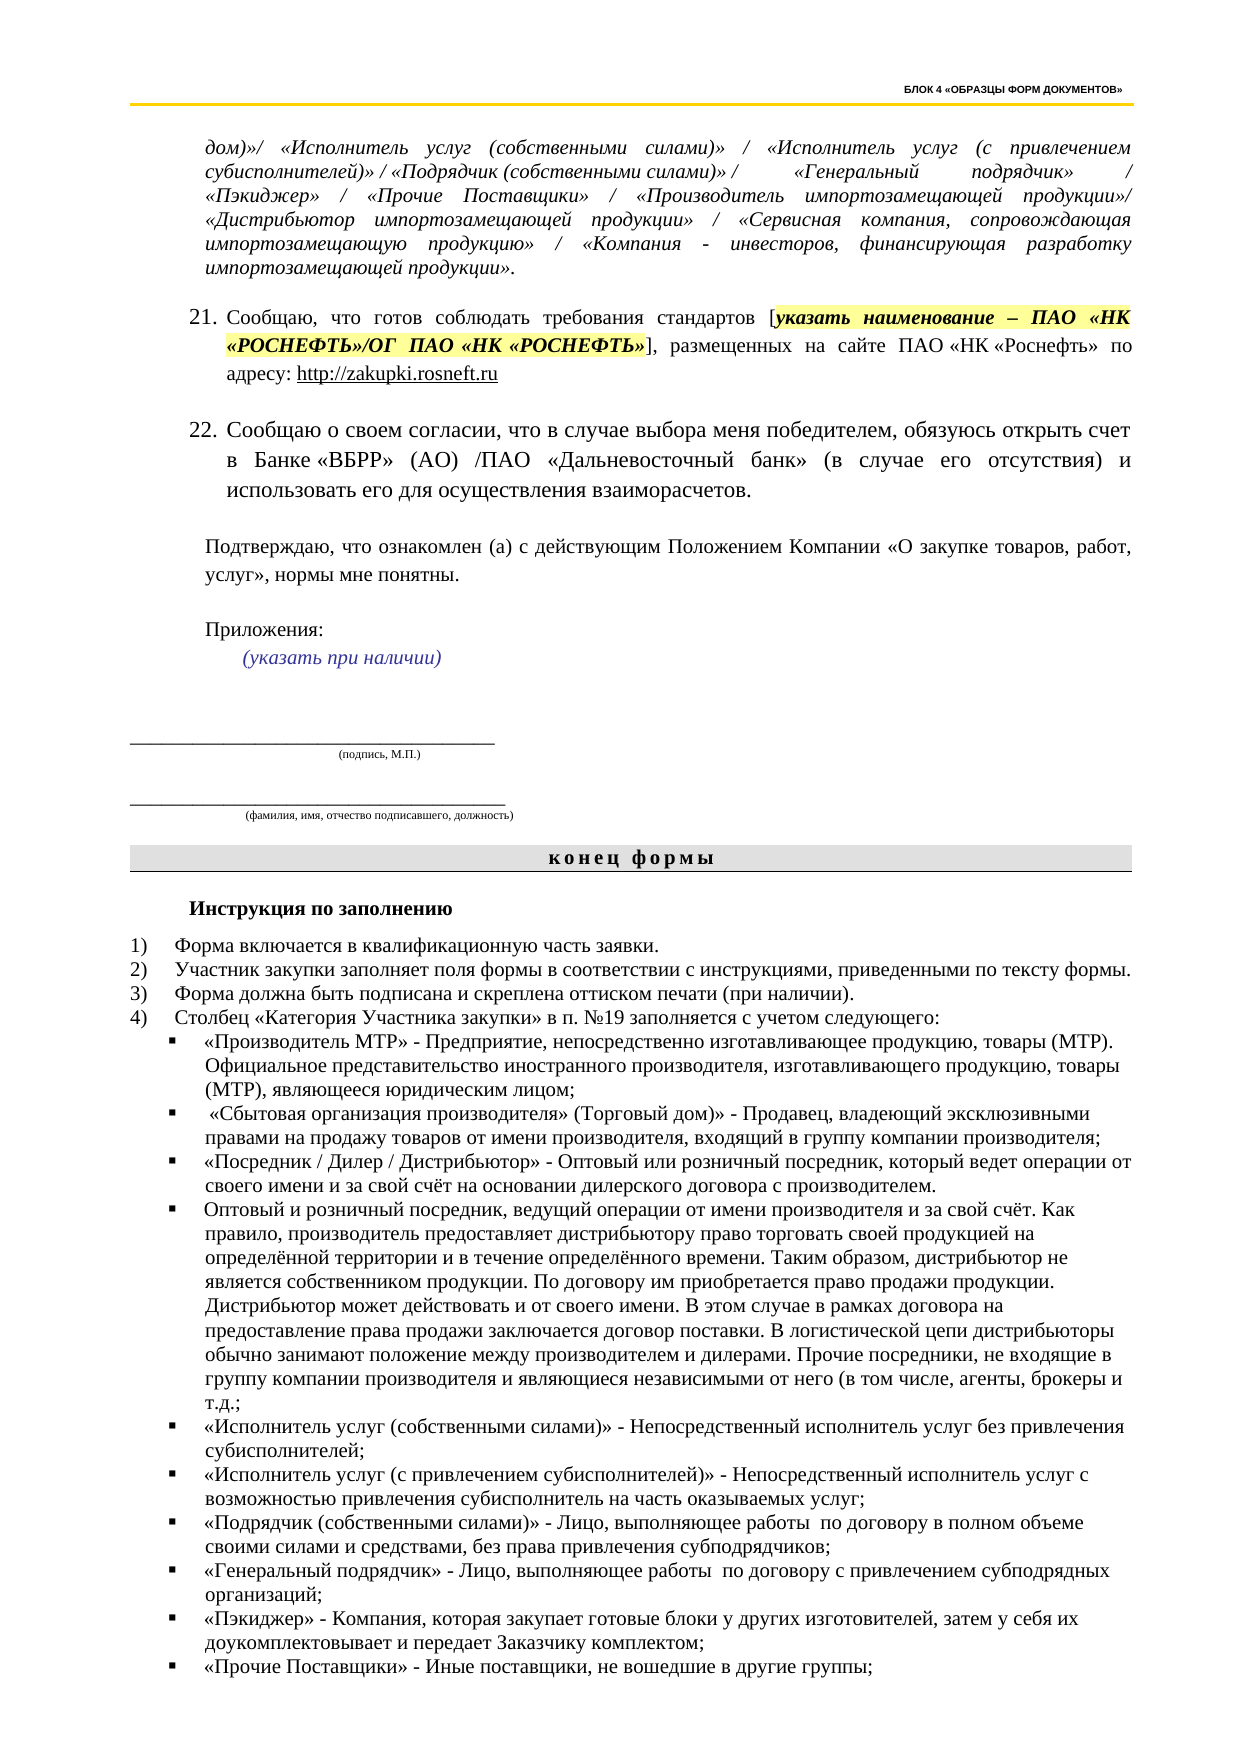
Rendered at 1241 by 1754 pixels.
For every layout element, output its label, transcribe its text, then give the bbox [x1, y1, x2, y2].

list «Пэкиджер» - Компания, которая закупает готовые блоки у других изготовителей, затем у себя их доукомплектовывает и передает Заказчику комплектом; [167, 1606, 1134, 1654]
list (указать при наличии) [242, 645, 1132, 669]
list «Исполнитель услуг (собственными силами)» - Непосредственный исполнитель услуг без привлечения субисполнителей; [167, 1414, 1134, 1462]
list «Подрядчик (собственными силами)» - Лицо, выполняющее работы по договору в полном объеме своими силами и средствами, без права привлечения субподрядчиков; [167, 1510, 1134, 1558]
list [205, 135, 1134, 279]
list «Сбытовая организация производителя» (Торговый дом)» - Продавец, владеющий эксклюзивными правами на продажу товаров от имени производителя, входящий в группу компании производителя; [167, 1101, 1134, 1149]
text конец формы [130, 845, 1132, 871]
list «Генеральный подрядчик» - Лицо, выполняющее работы по договору с привлечением субподрядных организаций; [167, 1558, 1134, 1606]
text (фамилия, имя, отчество подписавшего, должность) [130, 808, 629, 832]
list «Посредник / Дилер / Дистрибьютор» - Оптовый или розничный посредник, который ведет операции от своего имени и за свой счёт на основании дилерского договора с производителем. [167, 1149, 1134, 1197]
list Оптовый и розничный посредник, ведущий операции от имени производителя и за свой счёт. Как правило, производитель предоставляет дистрибьютору право торговать своей продукцией на определённой территории и в течение определённого времени. Таким образом, дистрибьютор не является собственником продукции. По договору им приобретается право продажи продукции. Дистрибьютор может действовать и от своего имени. В этом случае в рамках договора на предоставление права продажи заключается договор поставки. В логистической цепи дистрибьюторы обычно занимают положение между производителем и дилерами. Прочие посредники, не входящие в группу компании производителя и являющиеся независимыми от него (в том числе, агенты, брокеры и т.д.; [167, 1197, 1134, 1414]
text ___________________________________ [130, 723, 629, 747]
list «Прочие Поставщики» - Иные поставщики, не вошедшие в другие группы; [167, 1654, 1134, 1678]
list Форма включается в квалификационную часть заявки. [130, 932, 1134, 957]
list Столбец «Категория Участника закупки» в п. №19 заполняется с учетом следующего: [130, 1005, 1134, 1029]
list Сообщаю, что готов соблюдать требования стандартов [указать наименование – ПАО «НК «РОСНЕФТЬ»/ОГ ПАО «НК «РОСНЕФТЬ»], размещенных на сайте ПАО «НК «Роснефть» по адресу: http://zakupki.rosneft.ru [189, 303, 1132, 385]
list Сообщаю о своем согласии, что в случае выбора меня победителем, обязуюсь открыть счет в Банке «ВБРР» (АО) /ПАО «Дальневосточный банк» (в случае его отсутствия) и использовать его для осуществления взаиморасчетов. [189, 416, 1132, 503]
list «Производитель МТР» - Предприятие, непосредственно изготавливающее продукцию, товары (МТР). Официальное представительство иностранного производителя, изготавливающего продукцию, товары (МТР), являющееся юридическим лицом; [167, 1029, 1134, 1101]
text Инструкция по заполнению [130, 896, 1134, 920]
text ____________________________________ [130, 784, 629, 808]
list Участник закупки заполняет поля формы в соответствии с инструкциями, приведенными по тексту формы. [130, 957, 1134, 981]
list Приложения: [205, 617, 1132, 641]
list Форма должна быть подписана и скреплена оттиском печати (при наличии). [130, 981, 1134, 1005]
text (подпись, М.П.) [130, 747, 629, 772]
list «Исполнитель услуг (с привлечением субисполнителей)» - Непосредственный исполнитель услуг с возможностью привлечения субисполнитель на часть оказываемых услуг; [167, 1462, 1134, 1510]
list Подтверждаю, что ознакомлен (а) с действующим Положением Компании «О закупке товаров, работ, услуг», нормы мне понятны. [205, 534, 1132, 586]
